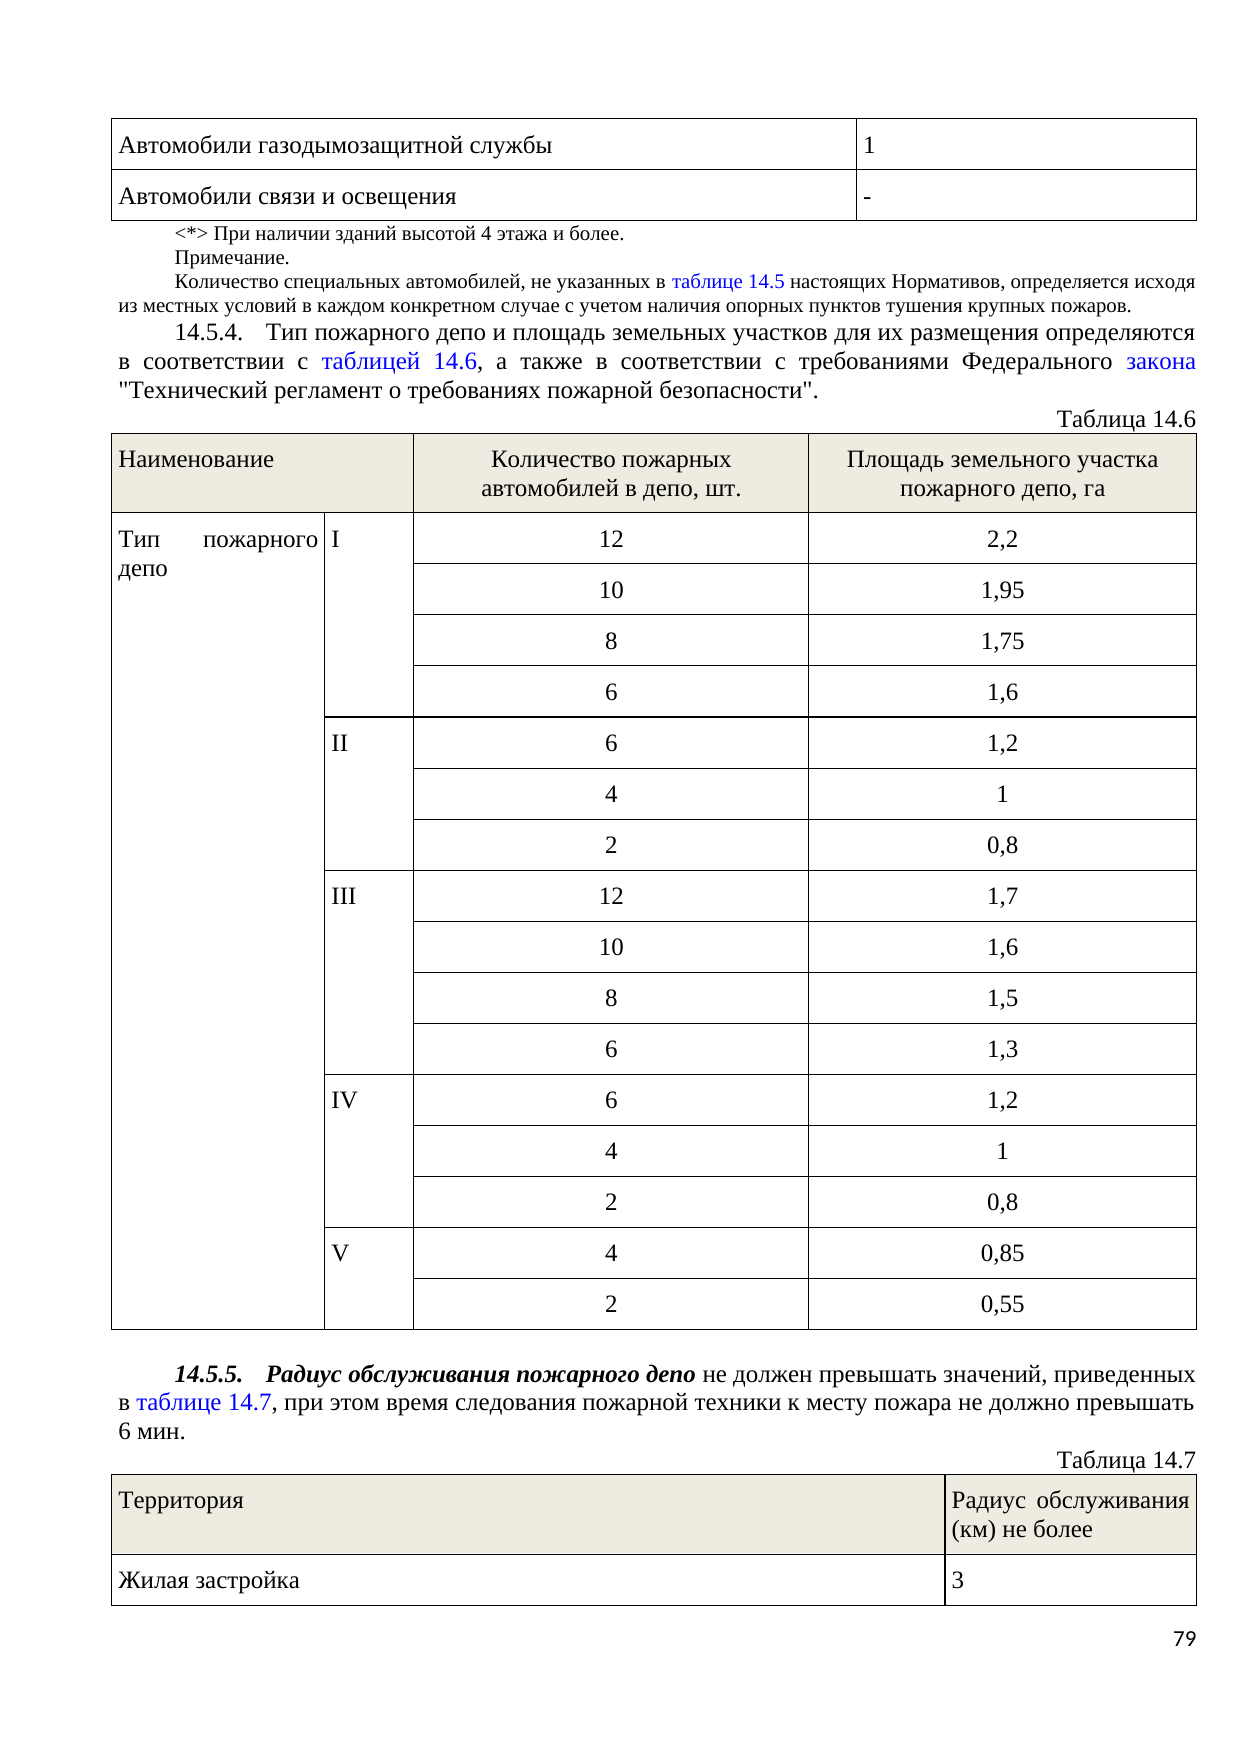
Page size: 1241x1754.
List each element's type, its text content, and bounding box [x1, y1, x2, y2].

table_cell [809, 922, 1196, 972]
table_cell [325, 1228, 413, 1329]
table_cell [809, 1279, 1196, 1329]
text <*> При наличии зданий высотой 4 этажа и более. [118, 221, 1196, 245]
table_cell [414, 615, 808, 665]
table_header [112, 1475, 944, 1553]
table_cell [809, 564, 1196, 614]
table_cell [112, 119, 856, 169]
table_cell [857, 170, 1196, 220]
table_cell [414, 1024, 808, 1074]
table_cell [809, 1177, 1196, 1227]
text 14.5.5. Радиус обслуживания пожарного депо не должен превышать значений, приведенных в таблице 14.7, при этом время следования пожарной техники к месту пожара не должно превышать 6 мин. [118, 1359, 1196, 1445]
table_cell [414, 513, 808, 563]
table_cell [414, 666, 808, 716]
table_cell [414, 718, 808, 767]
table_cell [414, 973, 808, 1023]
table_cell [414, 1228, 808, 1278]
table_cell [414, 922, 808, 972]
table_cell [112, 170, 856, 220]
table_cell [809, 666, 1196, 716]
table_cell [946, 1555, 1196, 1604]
text 14.5.4. Тип пожарного депо и площадь земельных участков для их размещения определяются в соответствии с таблицей 14.6, а также в соответствии с требованиями Федерального закона "Технический регламент о требованиях пожарной безопасности". [118, 317, 1196, 404]
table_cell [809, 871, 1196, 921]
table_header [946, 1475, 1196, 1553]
text Таблица 14.7 [118, 1445, 1196, 1474]
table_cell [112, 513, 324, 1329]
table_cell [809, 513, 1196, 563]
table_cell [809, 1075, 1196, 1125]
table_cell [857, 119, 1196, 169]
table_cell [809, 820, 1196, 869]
text Таблица 14.6 [118, 404, 1196, 432]
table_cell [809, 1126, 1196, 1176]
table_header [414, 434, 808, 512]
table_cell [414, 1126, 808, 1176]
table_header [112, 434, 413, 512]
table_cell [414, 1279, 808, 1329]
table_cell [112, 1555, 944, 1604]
text Примечание. [118, 245, 1196, 269]
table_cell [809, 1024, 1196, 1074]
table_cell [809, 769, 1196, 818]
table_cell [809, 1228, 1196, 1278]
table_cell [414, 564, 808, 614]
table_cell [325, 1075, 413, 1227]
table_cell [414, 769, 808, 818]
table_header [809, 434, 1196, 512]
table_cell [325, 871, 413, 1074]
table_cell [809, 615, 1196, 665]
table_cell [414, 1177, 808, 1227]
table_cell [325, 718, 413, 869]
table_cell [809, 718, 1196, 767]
text Количество специальных автомобилей, не указанных в таблице 14.5 настоящих Нормативов, определяется исходя из местных условий в каждом конкретном случае с учетом наличия опорных пунктов тушения крупных пожаров. [118, 269, 1196, 317]
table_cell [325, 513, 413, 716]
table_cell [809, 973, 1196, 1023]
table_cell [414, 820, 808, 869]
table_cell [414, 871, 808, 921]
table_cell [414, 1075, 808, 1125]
